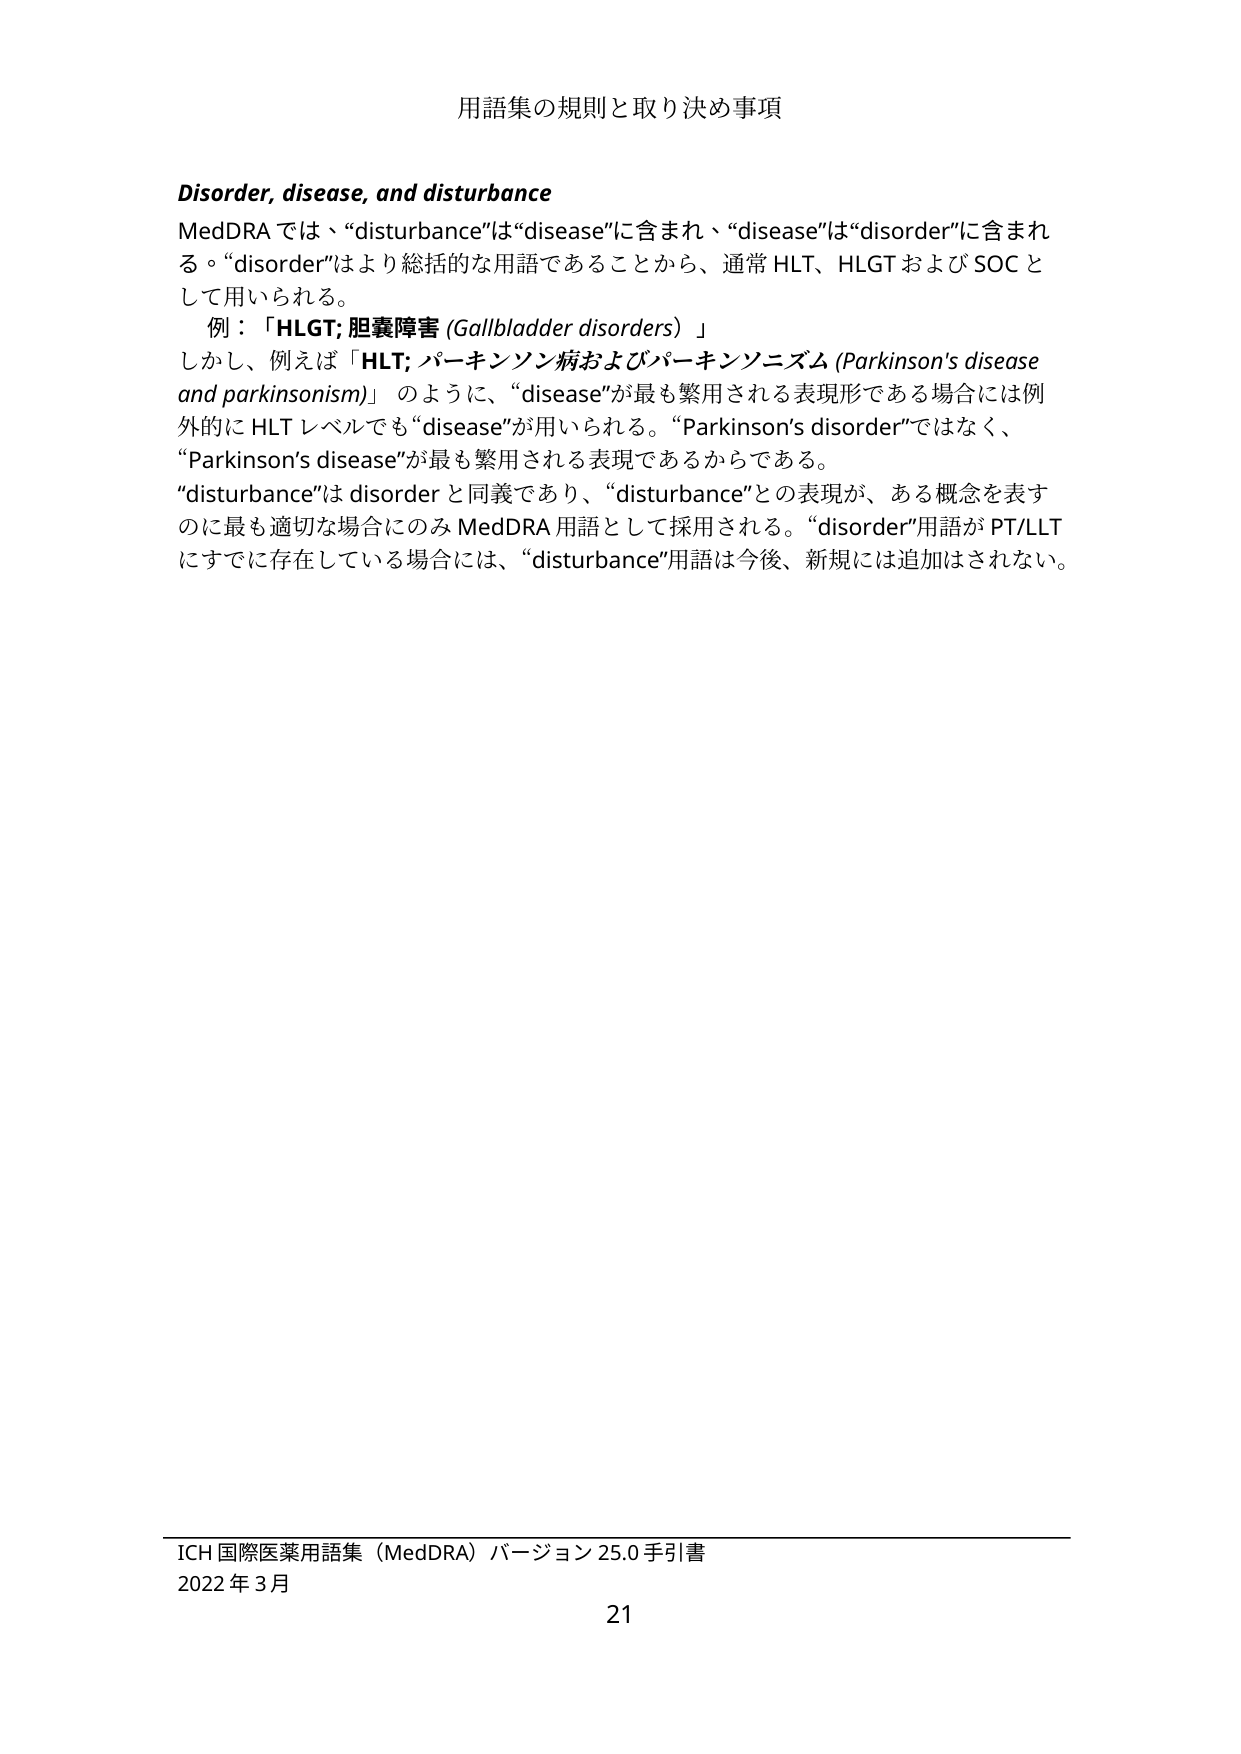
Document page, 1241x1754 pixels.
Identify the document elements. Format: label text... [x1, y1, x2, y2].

text 例：「HLGT; 胆嚢障害 (Gallbladder disorders）」 [177, 312, 1063, 343]
text “disturbance”はdisorderと同義であり、“disturbance”との表現が、ある概念を表すのに最も適切な場合にのみMedDRA用語として採用される。“disorder”用語がPT/LLTにすでに存在している場合には、“disturbance”用語は今後、新規には追加はされない。 [177, 476, 1063, 575]
text Disorder, disease, and disturbance [177, 177, 1063, 208]
text MedDRAでは、“disturbance”は“disease”に含まれ、“disease”は“disorder”に含まれる。“disorder”はより総括的な用語であることから、通常HLT、HLGTおよびSOCとして用いられる。 [177, 215, 1063, 312]
text しかし、例えば「HLT; パーキンソン病およびパーキンソニズム (Parkinson's disease and parkinsonism)」 のように、“disease”が最も繁用される表現形である場合には例外的にHLTレベルでも“disease”が用いられる。“Parkinson’s disorder”ではなく、“Parkinson’s disease”が最も繁用される表現であるからである。 [177, 343, 1063, 476]
